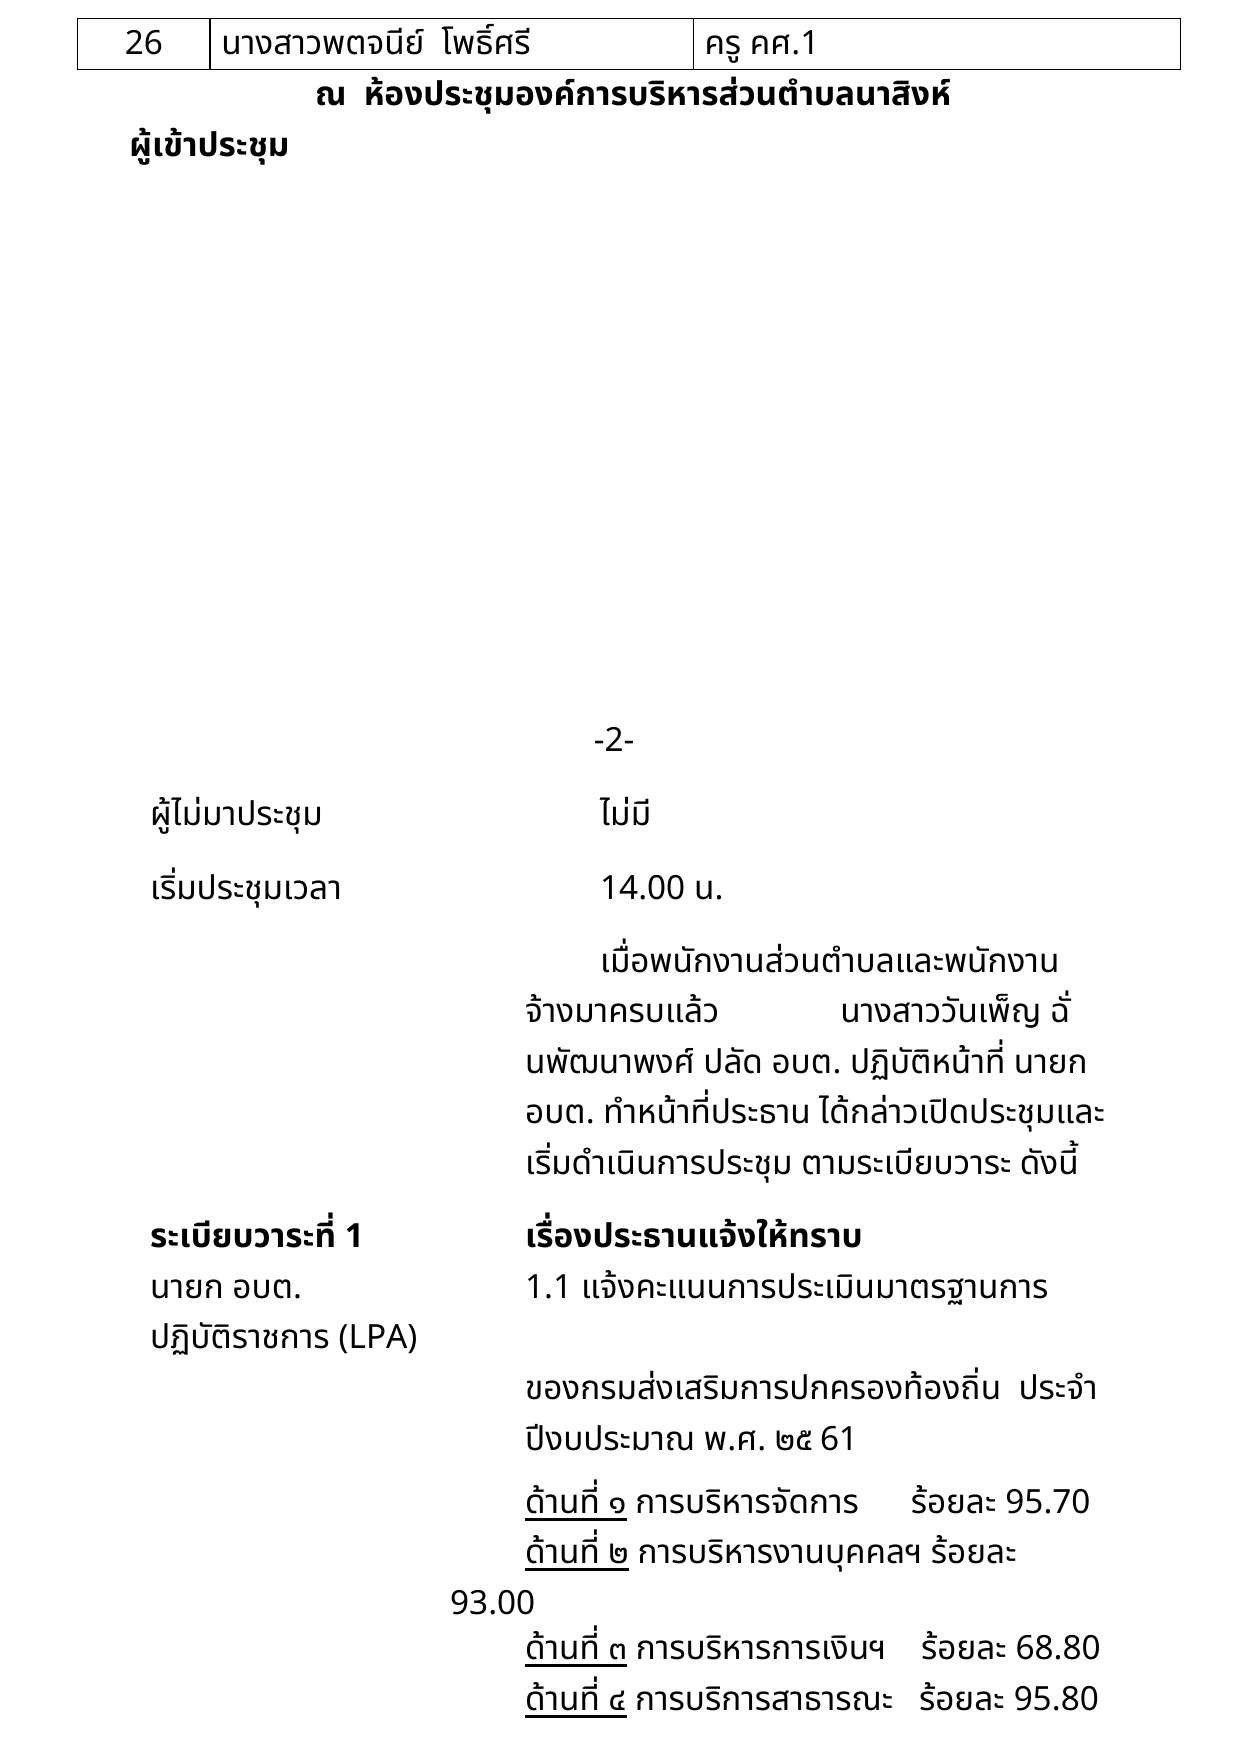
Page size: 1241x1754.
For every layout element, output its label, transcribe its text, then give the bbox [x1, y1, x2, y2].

table_cell นางสาวพตจนีย์ โพธิ์ศรี [211, 19, 693, 69]
text ของกรมส่งเสริมการปกครองท้องถิ่น ประจำปีงบประมาณ พ.ศ. ๒๕61 [525, 1364, 1107, 1465]
text ระเบียบวาระที่ 1 เรื่องประธานแจ้งให้ทราบ [150, 1212, 1107, 1263]
text เมื่อพนักงานส่วนตำบลและพนักงานจ้างมาครบแล้ว นางสาววันเพ็ญ ฉั่นพัฒนาพงศ์ ปลัด อบต. ปฏิบัติหน้าที่ นายก อบต. ทำหน้าที่ประธาน ได้กล่าวเปิดประชุมและเริ่มดำเนินการประชุม ตามระเบียบวาระ ดังนี้ [525, 937, 1107, 1189]
text ด้านที่ ๔ การบริการสาธารณะ ร้อยละ 95.80 [450, 1674, 1107, 1725]
table_cell 26 [78, 19, 209, 69]
text ด้านที่ ๒ การบริหารงานบุคคลฯ ร้อยละ 93.00 [450, 1528, 1107, 1624]
table_cell ครู คศ.1 [694, 19, 1180, 69]
text เริ่มประชุมเวลา 14.00 น. [150, 863, 1107, 914]
text ผู้ไม่มาประชุม ไม่มี [150, 790, 1107, 841]
text ณ ห้องประชุมองค์การบริหารส่วนตำบลนาสิงห์ [150, 70, 1107, 121]
text ด้านที่ ๑ การบริหารจัดการ ร้อยละ 95.70 [450, 1477, 1107, 1528]
text นายก อบต. 1.1 แจ้งคะแนนการประเมินมาตรฐานการปฏิบัติราชการ (LPA) [150, 1263, 1107, 1364]
text ผู้เข้าประชุม [120, 121, 1107, 171]
text -2- [120, 716, 1107, 762]
text ด้านที่ ๓ การบริหารการเงินฯ ร้อยละ 68.80 [450, 1624, 1107, 1674]
